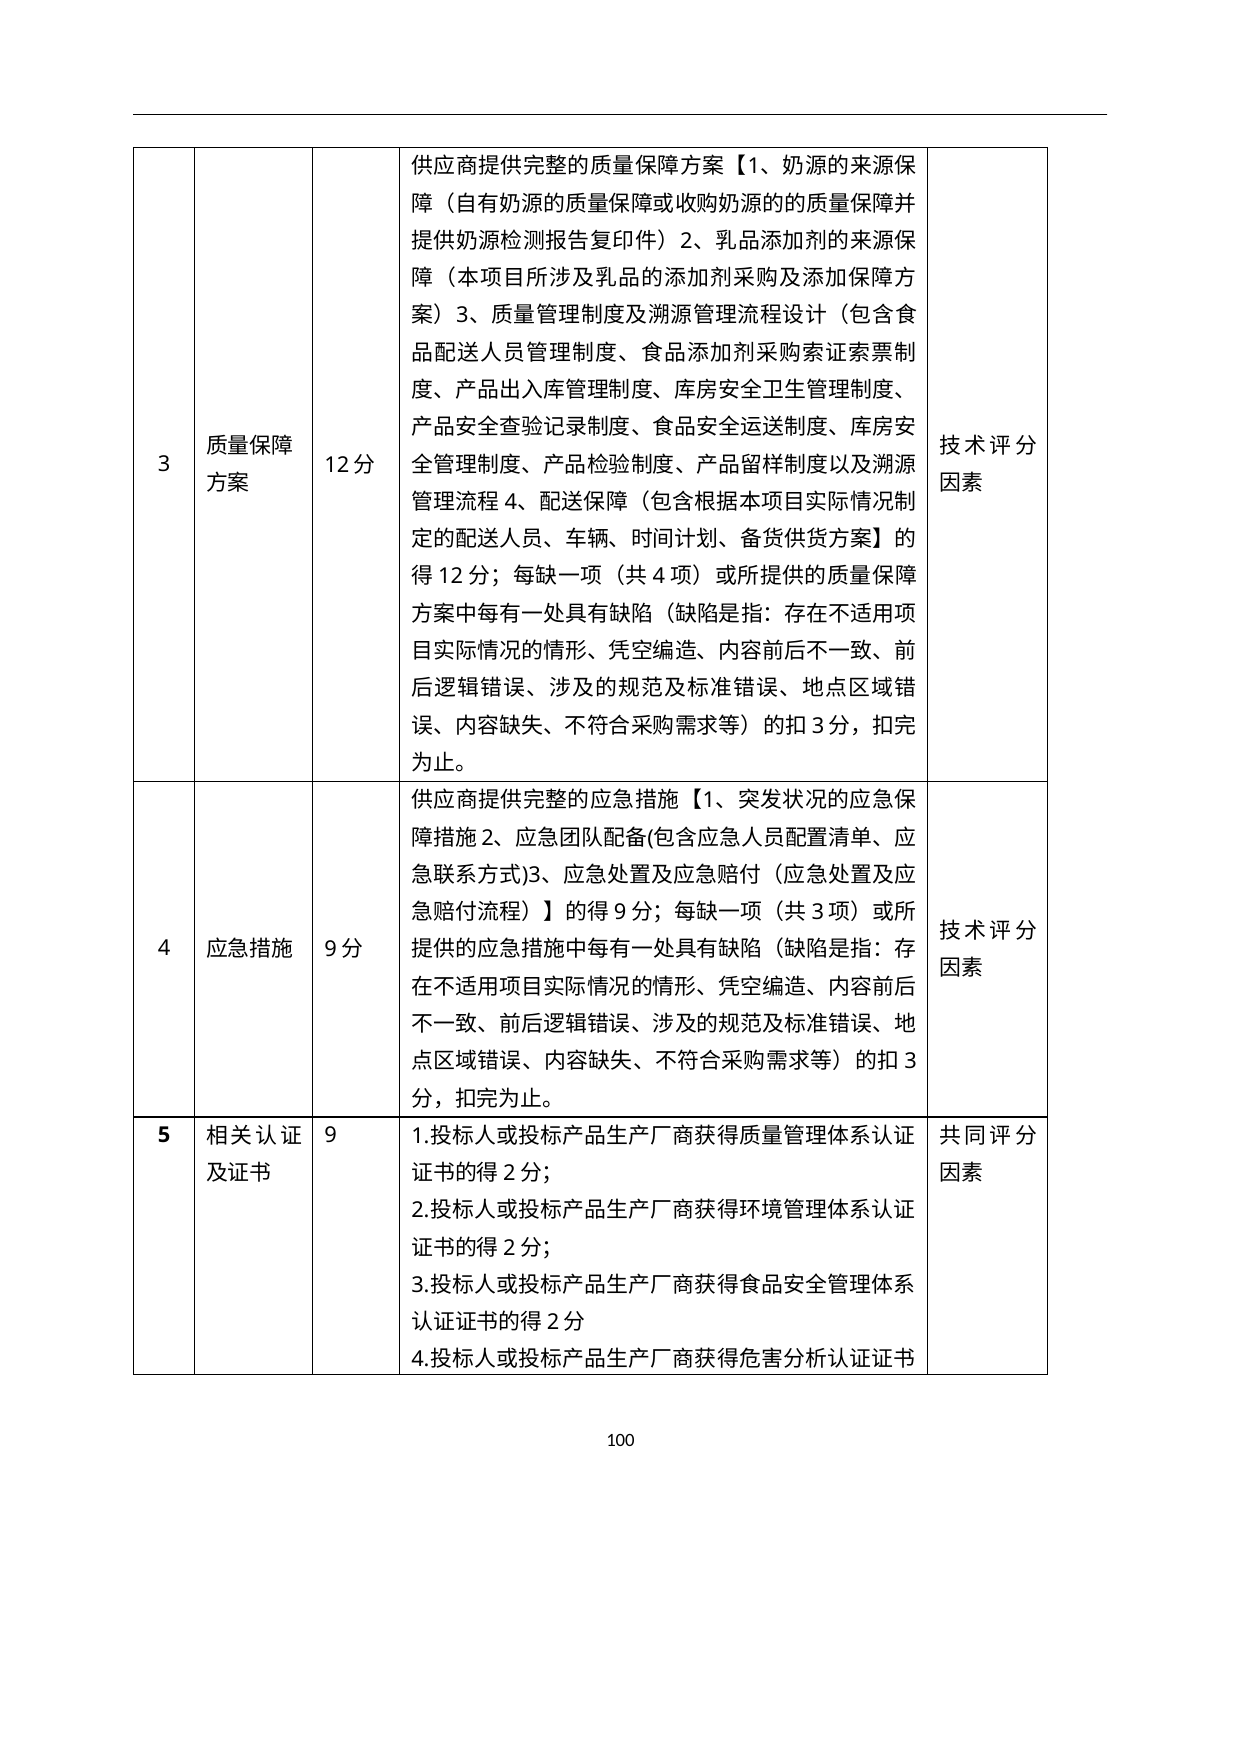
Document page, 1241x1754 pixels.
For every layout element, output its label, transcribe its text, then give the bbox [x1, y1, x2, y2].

table_cell 技术评分因素 [928, 782, 1047, 1116]
table_cell 供应商提供完整的应急措施【1、突发状况的应急保障措施2、应急团队配备(包含应急人员配置清单、应急联系方式)3、应急处置及应急赔付（应急处置及应急赔付流程）】的得9分；每缺一项（共3项）或所提供的应急措施中每有一处具有缺陷（缺陷是指：存在不适用项目实际情况的情形、凭空编造、内容前后不一致、前后逻辑错误、涉及的规范及标准错误、地点区域错误、内容缺失、不符合采购需求等）的扣3分，扣完为止。 [400, 782, 927, 1116]
table_cell 3 [134, 148, 194, 781]
table_cell 9 [313, 1118, 399, 1373]
table_cell 相关认证及证书 [195, 1118, 312, 1373]
table_cell 5 [134, 1118, 194, 1373]
table_cell 4 [134, 782, 194, 1116]
table_cell 9分 [313, 782, 399, 1116]
table_cell 共同评分因素 [928, 1118, 1047, 1373]
table_cell 12分 [313, 148, 399, 781]
table_cell 应急措施 [195, 782, 312, 1116]
table_cell 质量保障方案 [195, 148, 312, 781]
table_cell 供应商提供完整的质量保障方案【1、奶源的来源保障（自有奶源的质量保障或收购奶源的的质量保障并提供奶源检测报告复印件）2、乳品添加剂的来源保障（本项目所涉及乳品的添加剂采购及添加保障方案）3、质量管理制度及溯源管理流程设计（包含食品配送人员管理制度、食品添加剂采购索证索票制度、产品出入库管理制度、库房安全卫生管理制度、产品安全查验记录制度、食品安全运送制度、库房安全管理制度、产品检验制度、产品留样制度以及溯源管理流程4、配送保障（包含根据本项目实际情况制定的配送人员、车辆、时间计划、备货供货方案】的得12分；每缺一项（共4项）或所提供的质量保障方案中每有一处具有缺陷（缺陷是指：存在不适用项目实际情况的情形、凭空编造、内容前后不一致、前后逻辑错误、涉及的规范及标准错误、地点区域错误、内容缺失、不符合采购需求等）的扣3分，扣完为止。 [400, 148, 927, 781]
table_cell 技术评分因素 [928, 148, 1047, 781]
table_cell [400, 1118, 927, 1373]
